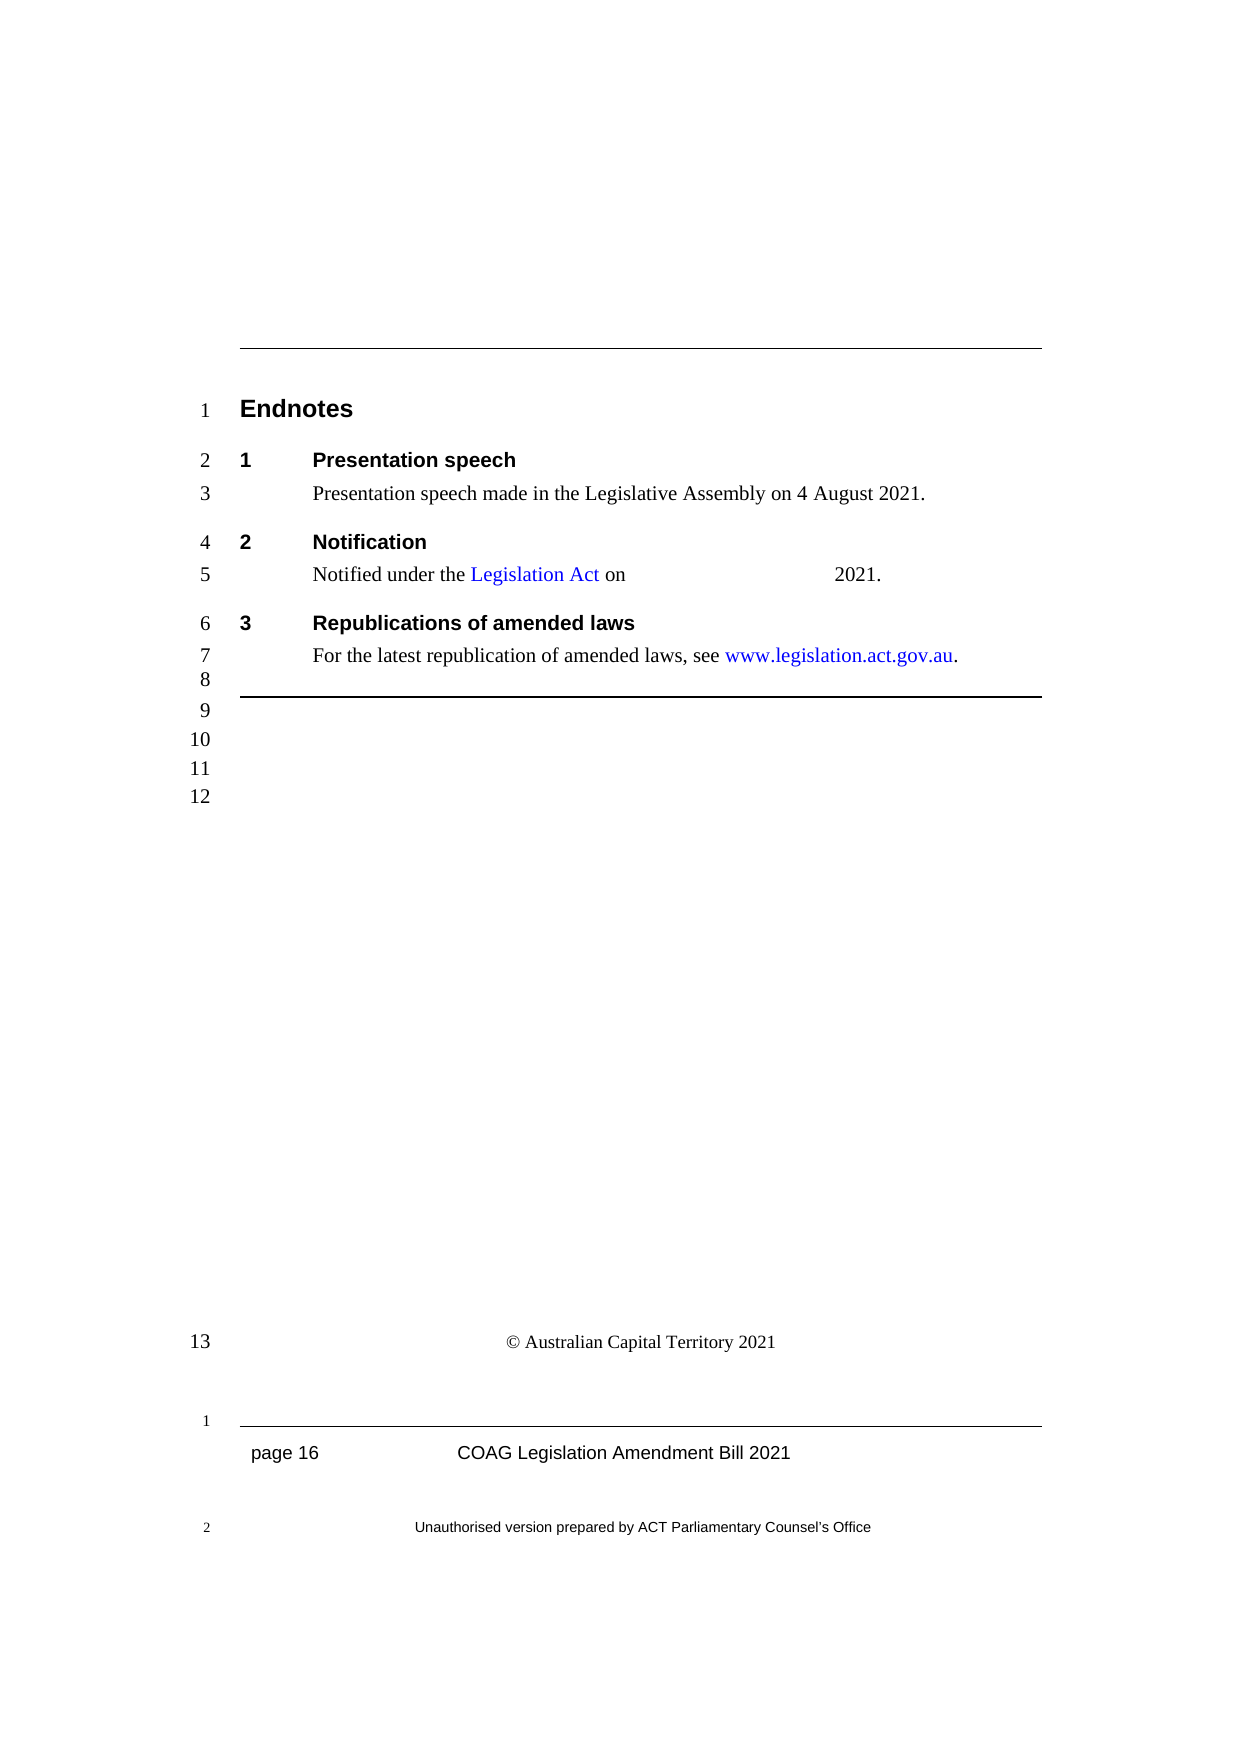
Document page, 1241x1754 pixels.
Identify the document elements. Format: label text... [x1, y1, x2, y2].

subtitle 2 Notification [239, 529, 1042, 553]
text Notified under the Legislation Act on 2021. [239, 562, 1042, 586]
text © Australian Capital Territory 2021 [239, 1331, 1042, 1352]
text For the latest republication of amended laws, see www.legislation.act.gov.au. [239, 643, 1042, 667]
subtitle Endnotes [239, 394, 1042, 423]
text Presentation speech made in the Legislative Assembly on 4 August 2021. [239, 481, 1042, 504]
subtitle 3 Republications of amended laws [239, 611, 1042, 635]
subtitle 1 Presentation speech [239, 448, 1042, 472]
